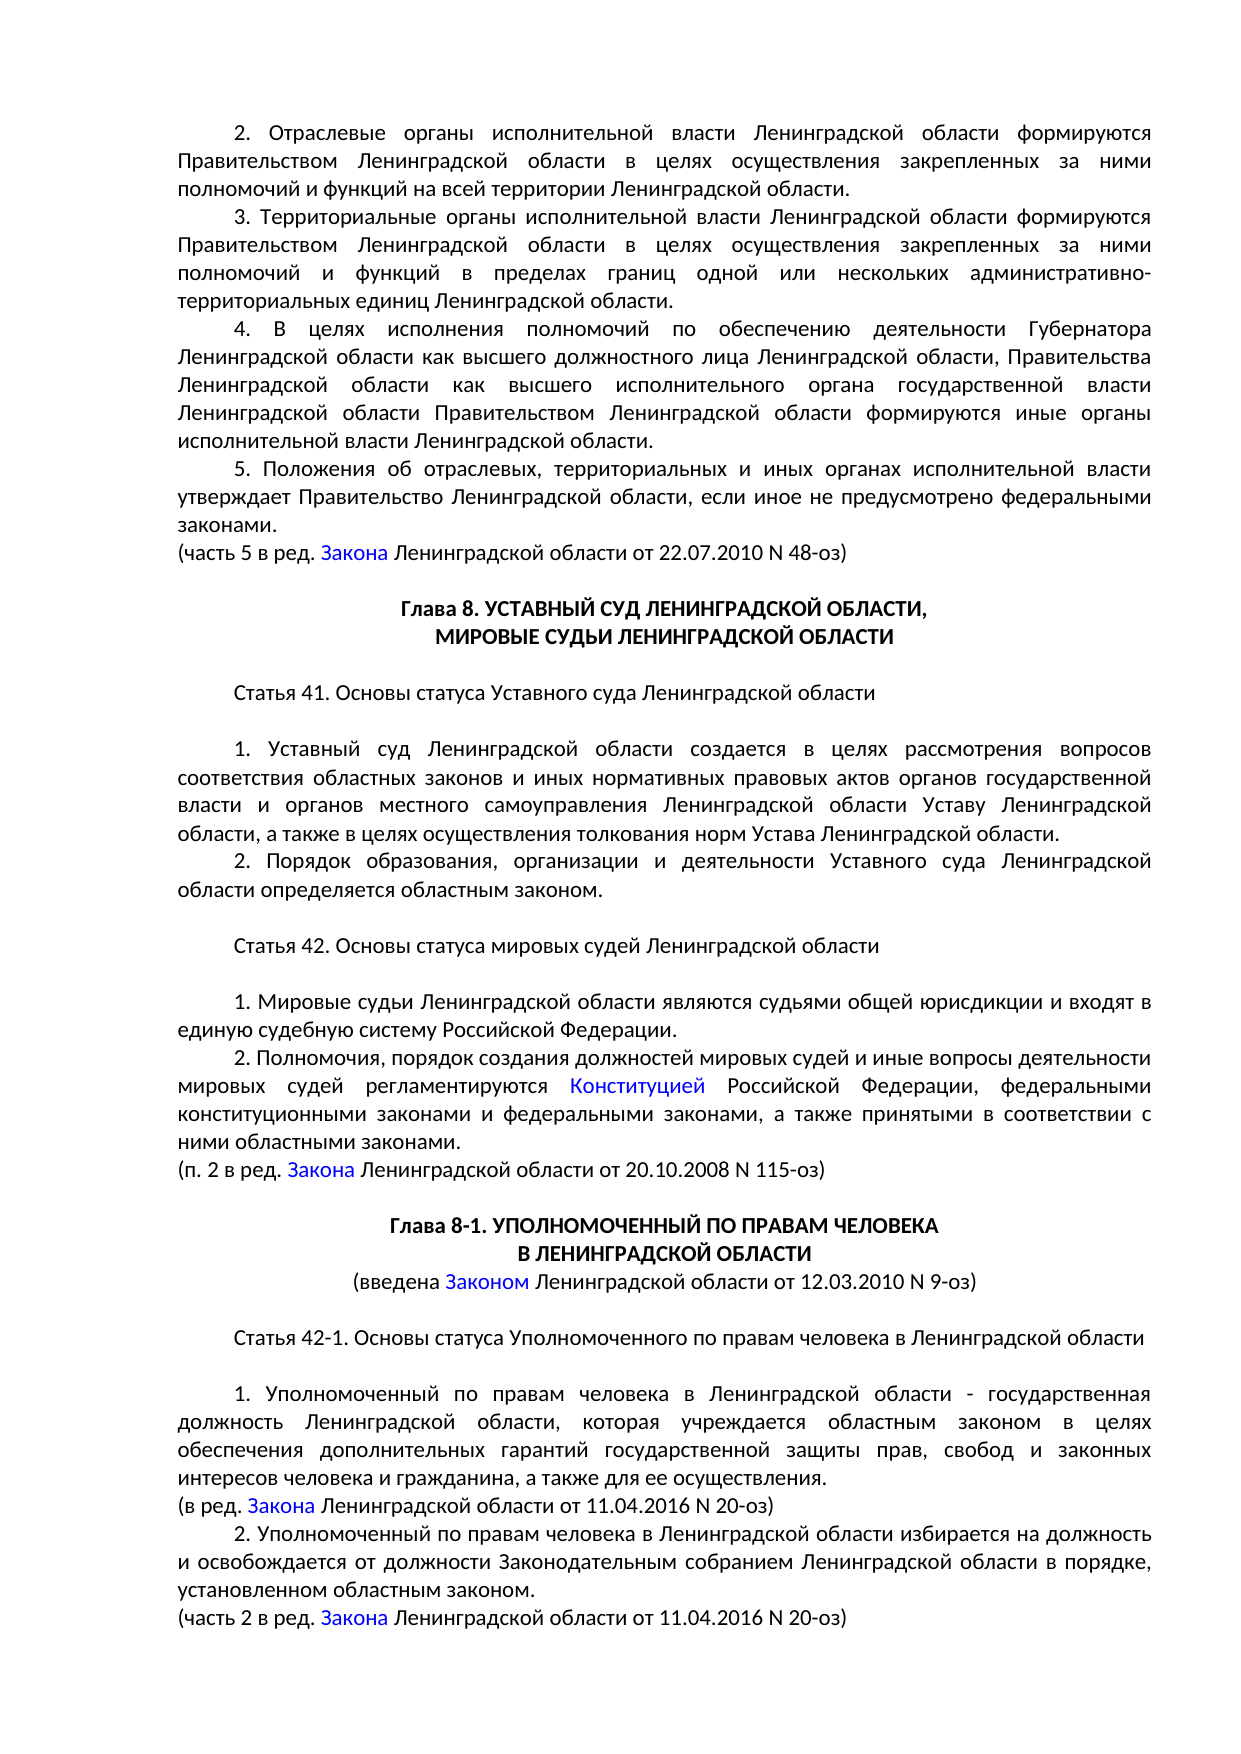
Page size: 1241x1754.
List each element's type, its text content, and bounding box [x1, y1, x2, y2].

title Глава 8-1. УПОЛНОМОЧЕННЫЙ ПО ПРАВАМ ЧЕЛОВЕКА [177, 1211, 1152, 1239]
text (часть 2 в ред. Закона Ленинградской области от 11.04.2016 N 20-оз) [177, 1603, 1152, 1631]
text 5. Положения об отраслевых, территориальных и иных органах исполнительной власти утверждает Правительство Ленинградской области, если иное не предусмотрено федеральными законами. [177, 454, 1152, 538]
text (п. 2 в ред. Закона Ленинградской области от 20.10.2008 N 115-оз) [177, 1155, 1152, 1183]
title В ЛЕНИНГРАДСКОЙ ОБЛАСТИ [177, 1239, 1152, 1267]
text Статья 41. Основы статуса Уставного суда Ленинградской области [177, 678, 1152, 707]
text Статья 42-1. Основы статуса Уполномоченного по правам человека в Ленинградской области [177, 1323, 1152, 1351]
text Статья 42. Основы статуса мировых судей Ленинградской области [177, 931, 1152, 959]
text (введена Законом Ленинградской области от 12.03.2010 N 9-оз) [177, 1267, 1152, 1295]
title МИРОВЫЕ СУДЬИ ЛЕНИНГРАДСКОЙ ОБЛАСТИ [177, 622, 1152, 651]
text 4. В целях исполнения полномочий по обеспечению деятельности Губернатора Ленинградской области как высшего должностного лица Ленинградской области, Правительства Ленинградской области как высшего исполнительного органа государственной власти Ленинградской области Правительством Ленинградской области формируются иные органы исполнительной власти Ленинградской области. [177, 314, 1152, 454]
title Глава 8. УСТАВНЫЙ СУД ЛЕНИНГРАДСКОЙ ОБЛАСТИ, [177, 594, 1152, 622]
text 2. Отраслевые органы исполнительной власти Ленинградской области формируются Правительством Ленинградской области в целях осуществления закрепленных за ними полномочий и функций на всей территории Ленинградской области. [177, 118, 1152, 202]
text 1. Мировые судьи Ленинградской области являются судьями общей юрисдикции и входят в единую судебную систему Российской Федерации. [177, 987, 1152, 1043]
text 3. Территориальные органы исполнительной власти Ленинградской области формируются Правительством Ленинградской области в целях осуществления закрепленных за ними полномочий и функций в пределах границ одной или нескольких административно-территориальных единиц Ленинградской области. [177, 202, 1152, 314]
text 1. Уставный суд Ленинградской области создается в целях рассмотрения вопросов соответствия областных законов и иных нормативных правовых актов органов государственной власти и органов местного самоуправления Ленинградской области Уставу Ленинградской области, а также в целях осуществления толкования норм Устава Ленинградской области. [177, 734, 1152, 847]
text 2. Порядок образования, организации и деятельности Уставного суда Ленинградской области определяется областным законом. [177, 847, 1152, 903]
text (часть 5 в ред. Закона Ленинградской области от 22.07.2010 N 48-оз) [177, 538, 1152, 566]
text 1. Уполномоченный по правам человека в Ленинградской области - государственная должность Ленинградской области, которая учреждается областным законом в целях обеспечения дополнительных гарантий государственной защиты прав, свобод и законных интересов человека и гражданина, а также для ее осуществления. [177, 1379, 1152, 1491]
text 2. Уполномоченный по правам человека в Ленинградской области избирается на должность и освобождается от должности Законодательным собранием Ленинградской области в порядке, установленном областным законом. [177, 1519, 1152, 1603]
text 2. Полномочия, порядок создания должностей мировых судей и иные вопросы деятельности мировых судей регламентируются Конституцией Российской Федерации, федеральными конституционными законами и федеральными законами, а также принятыми в соответствии с ними областными законами. [177, 1043, 1152, 1155]
text (в ред. Закона Ленинградской области от 11.04.2016 N 20-оз) [177, 1491, 1152, 1519]
